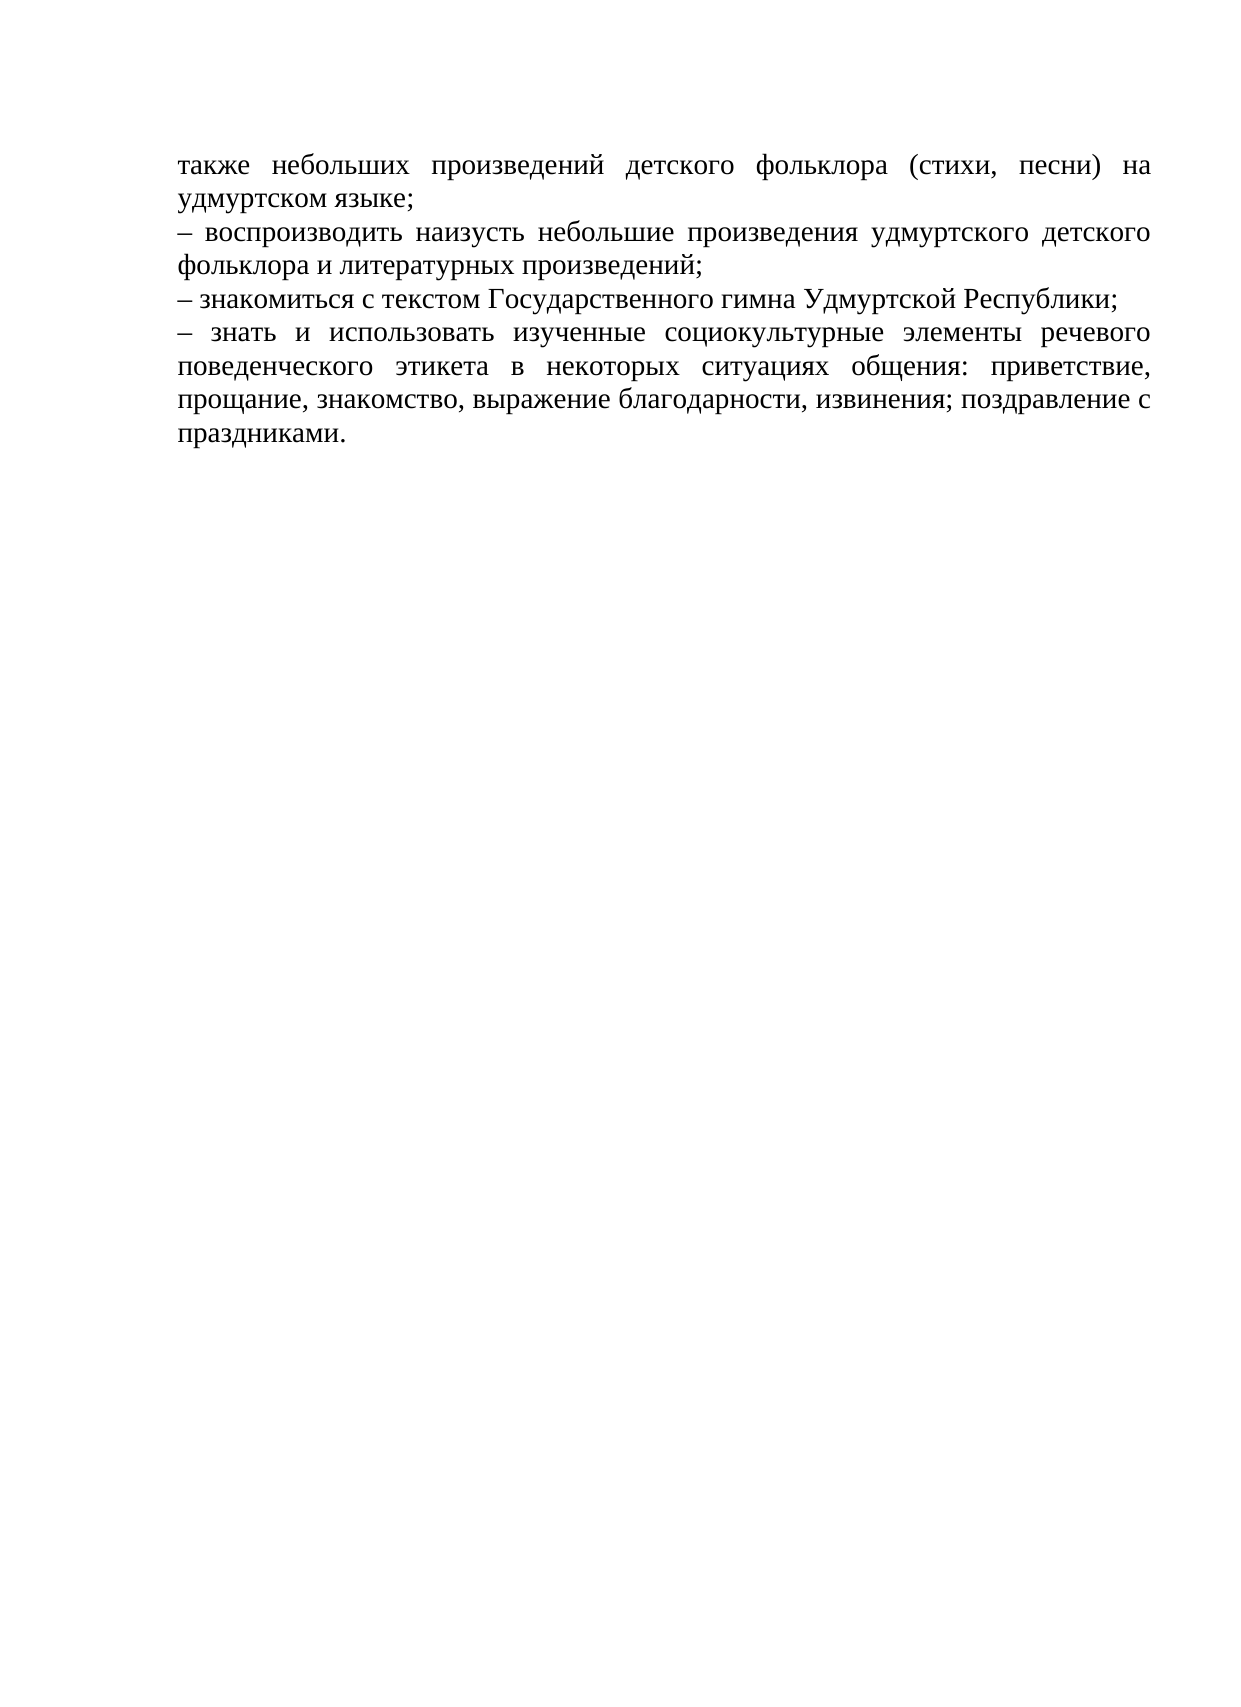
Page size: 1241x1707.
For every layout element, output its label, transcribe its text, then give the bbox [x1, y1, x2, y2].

text – знакомиться с текстом Государственного гимна Удмуртской Республики; [177, 281, 1152, 314]
text – знать и использовать изученные социокультурные элементы речевого поведенческого этикета в некоторых ситуациях общения: приветствие, прощание, знакомство, выражение благодарности, извинения; поздравление с праздниками. [177, 314, 1152, 449]
text также небольших произведений детского фольклора (стихи, песни) на удмуртском языке; [177, 147, 1152, 214]
text – воспроизводить наизусть небольшие произведения удмуртского детского фольклора и литературных произведений; [177, 214, 1152, 281]
